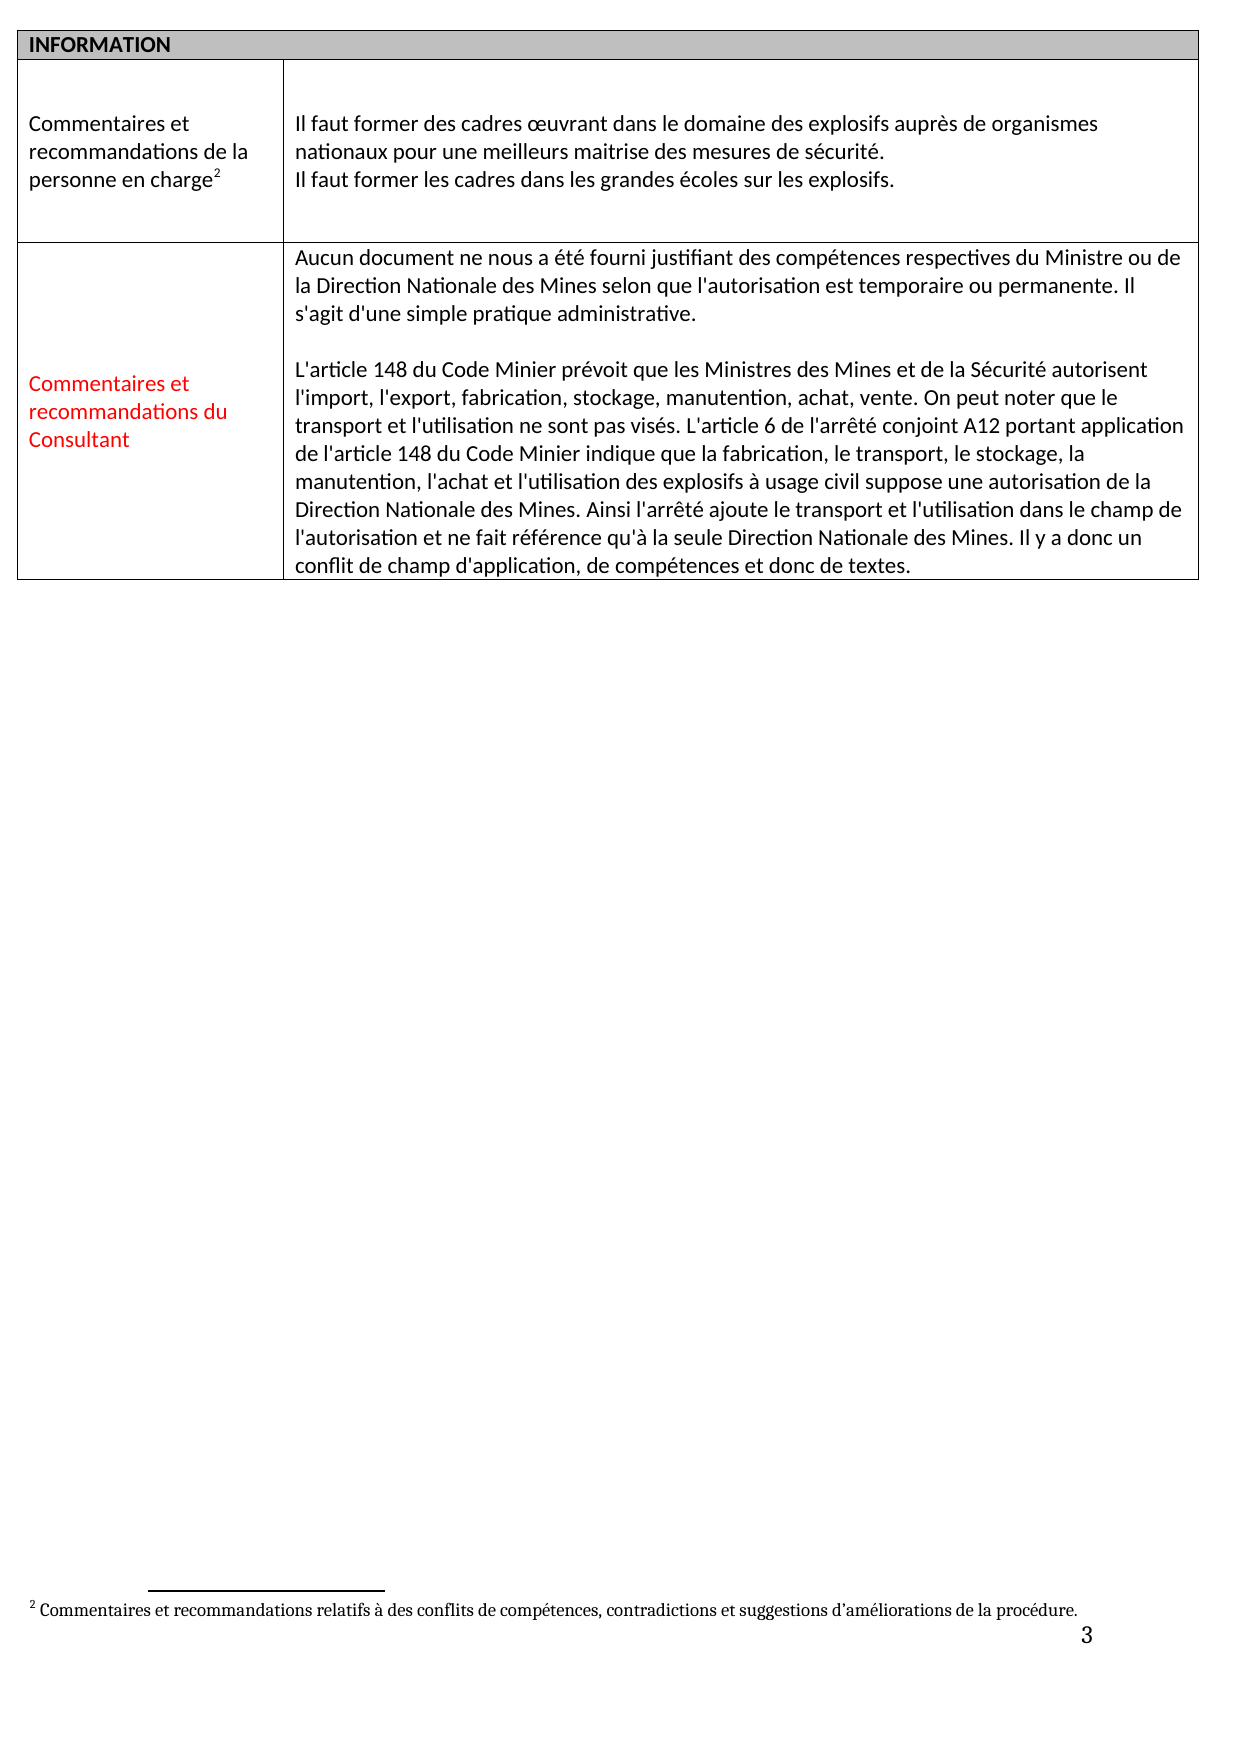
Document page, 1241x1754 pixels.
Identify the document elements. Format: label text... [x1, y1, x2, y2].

table_cell Commentaires et recommandations du Consultant [18, 243, 283, 579]
table_cell Commentaires et recommandations de la personne en charge [18, 60, 283, 242]
table_header INFORMATION [18, 31, 1198, 59]
table_cell Il faut former des cadres œuvrant dans le domaine des explosifs auprès de organismes nationaux pour une meilleurs maitrise des mesures de sécurité. Il faut former les cadres dans les grandes écoles sur les explosifs. [284, 60, 1198, 242]
table_cell Aucun document ne nous a été fourni justifiant des compétences respectives du Ministre ou de la Direction Nationale des Mines selon que l'autorisation est temporaire ou permanente. Il s'agit d'une simple pratique administrative. L'article 148 du Code Minier prévoit que les Ministres des Mines et de la Sécurité autorisent l'import, l'export, fabrication, stockage, manutention, achat, vente. On peut noter que le transport et l'utilisation ne sont pas visés. L'article 6 de l'arrêté conjoint A12 portant application de l'article 148 du Code Minier indique que la fabrication, le transport, le stockage, la manutention, l'achat et l'utilisation des explosifs à usage civil suppose une autorisation de la Direction Nationale des Mines. Ainsi l'arrêté ajoute le transport et l'utilisation dans le champ de l'autorisation et ne fait référence qu'à la seule Direction Nationale des Mines. Il y a donc un conflit de champ d'application, de compétences et donc de textes. [284, 243, 1198, 579]
